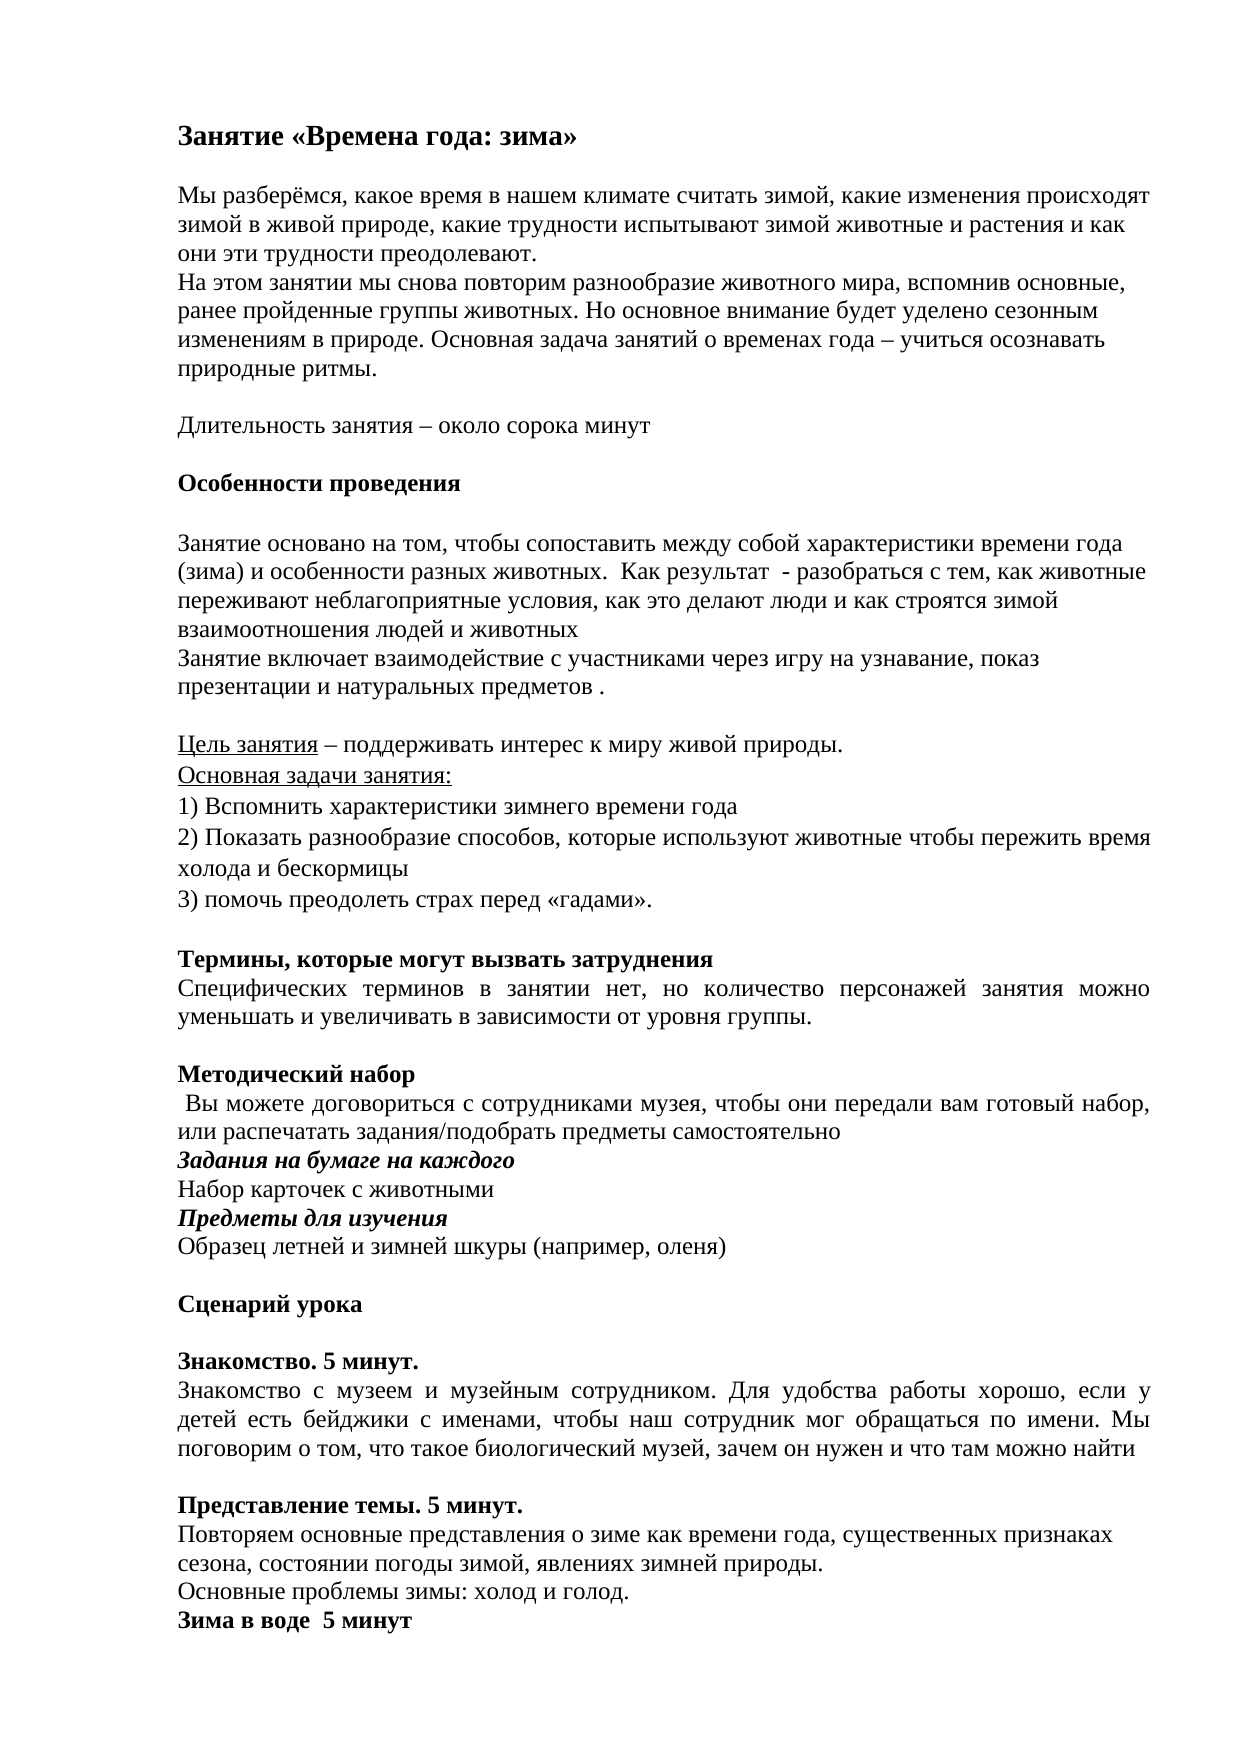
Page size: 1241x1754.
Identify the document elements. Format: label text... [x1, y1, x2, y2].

text Образец летней и зимней шкуры (например, оленя) [177, 1231, 1152, 1260]
text Длительность занятия – около сорока минут [177, 410, 1152, 439]
text Задания на бумаге на каждого [177, 1145, 1152, 1174]
text Сценарий урока [177, 1289, 1152, 1318]
text 1) Вспомнить характеристики зимнего времени года [177, 791, 1152, 820]
text Занятие «Времена года: зима» [177, 118, 1152, 152]
text Повторяем основные представления о зиме как времени года, существенных признаках сезона, состоянии погоды зимой, явлениях зимней природы. [177, 1519, 1152, 1576]
text Знакомство с музеем и музейным сотрудником. Для удобства работы хорошо, если у детей есть бейджики с именами, чтобы наш сотрудник мог обращаться по имени. Мы поговорим о том, что такое биологический музей, зачем он нужен и что там можно найти [177, 1375, 1152, 1461]
text Основные проблемы зимы: холод и голод. [177, 1576, 1152, 1605]
text Предметы для изучения [177, 1203, 1152, 1231]
text На этом занятии мы снова повторим разнообразие животного мира, вспомнив основные, ранее пройденные группы животных. Но основное внимание будет уделено сезонным изменениям в природе. Основная задача занятий о временах года – учиться осознавать природные ритмы. [177, 267, 1152, 382]
text Знакомство. 5 минут. [177, 1346, 1152, 1375]
text Цель занятия – поддерживать интерес к миру живой природы. [177, 729, 1152, 758]
text Специфических терминов в занятии нет, но количество персонажей занятия можно уменьшать и увеличивать в зависимости от уровня группы. [177, 973, 1152, 1030]
text Особенности проведения [177, 468, 1152, 497]
text 2) Показать разнообразие способов, которые используют животные чтобы пережить время холода и бескормицы [177, 822, 1152, 882]
text Методический набор [177, 1059, 1152, 1088]
text Занятие включает взаимодействие с участниками через игру на узнавание, показ презентации и натуральных предметов . [177, 643, 1152, 700]
text Представление темы. 5 минут. [177, 1490, 1152, 1519]
text Занятие основано на том, чтобы сопоставить между собой характеристики времени года (зима) и особенности разных животных. Как результат - разобраться с тем, как животные переживают неблагоприятные условия, как это делают люди и как строятся зимой взаимоотношения людей и животных [177, 528, 1152, 643]
text Набор карточек с животными [177, 1174, 1152, 1203]
text Вы можете договориться с сотрудниками музея, чтобы они передали вам готовый набор, или распечатать задания/подобрать предметы самостоятельно [177, 1088, 1152, 1145]
text Основная задачи занятия: [177, 760, 1152, 789]
text 3) помочь преодолеть страх перед «гадами». [177, 884, 1152, 913]
text Зима в воде 5 минут [177, 1605, 1152, 1634]
text Термины, которые могут вызвать затруднения [177, 944, 1152, 973]
text Мы разберёмся, какое время в нашем климате считать зимой, какие изменения происходят зимой в живой природе, какие трудности испытывают зимой животные и растения и как они эти трудности преодолевают. [177, 180, 1152, 267]
